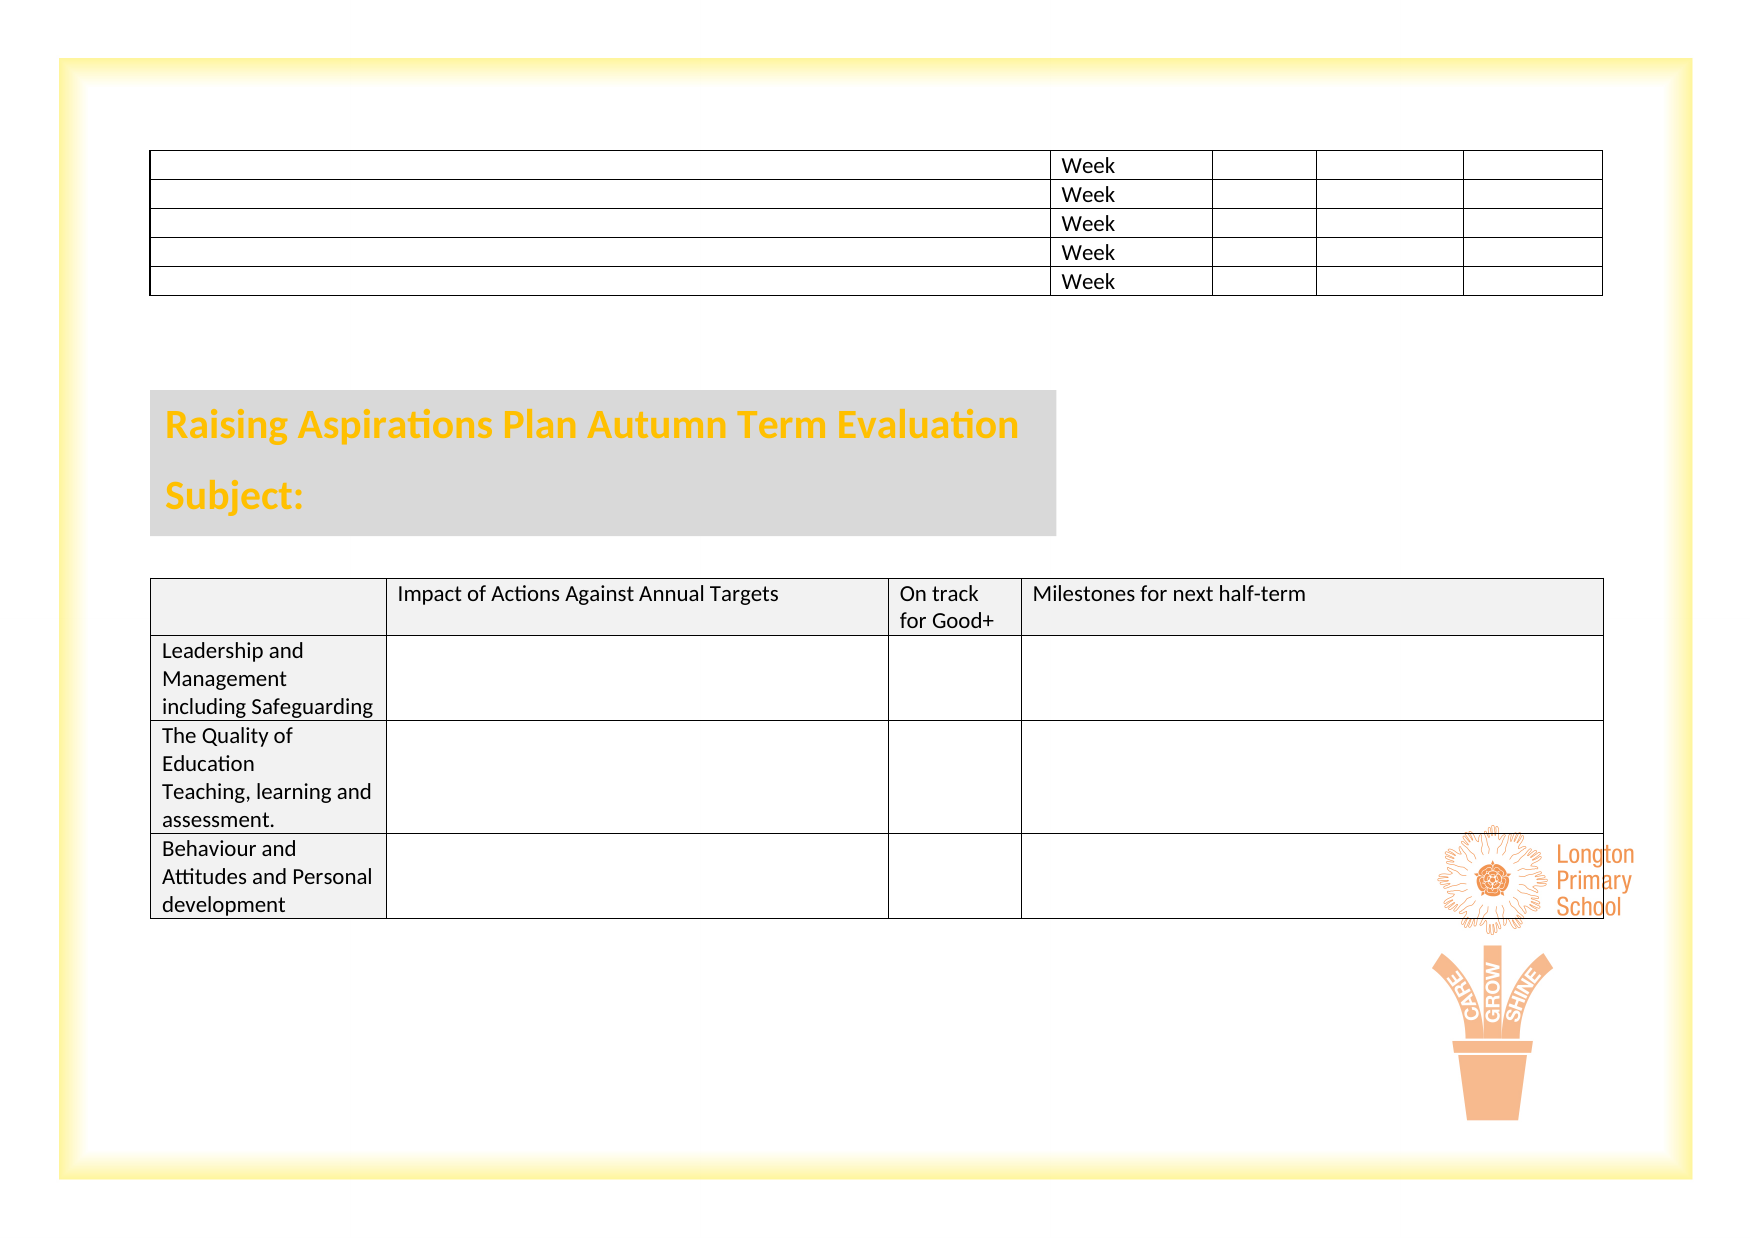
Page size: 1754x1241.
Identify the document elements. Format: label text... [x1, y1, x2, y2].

table_header Milestones for next half-term [1022, 579, 1603, 635]
table_cell [1213, 238, 1316, 266]
table_cell [1317, 209, 1463, 237]
table_cell Week [1051, 267, 1212, 295]
table_cell [889, 834, 1021, 918]
table_cell [151, 267, 1050, 295]
table_cell [1213, 267, 1316, 295]
table_cell [1213, 209, 1316, 237]
table_cell Behaviour and Attitudes and Personal development [151, 834, 386, 918]
table_cell The Quality of Education Teaching, learning and assessment. [151, 721, 386, 833]
table_cell [889, 636, 1021, 720]
table_cell Week [1051, 238, 1212, 266]
table_cell [889, 721, 1021, 833]
table_cell [151, 238, 1050, 266]
table_cell [1317, 267, 1463, 295]
table_cell Week [1051, 151, 1212, 179]
table_cell [1317, 238, 1463, 266]
table_cell [1022, 834, 1603, 918]
table_cell [387, 636, 888, 720]
table_cell [1213, 151, 1316, 179]
table_header On track for Good+ [889, 579, 1021, 635]
table_cell [1464, 209, 1602, 237]
table_cell [1317, 180, 1463, 208]
table_header Impact of Actions Against Annual Targets [387, 579, 888, 635]
table_cell [151, 151, 1050, 179]
table_cell [1464, 151, 1602, 179]
table_cell [1464, 238, 1602, 266]
table_cell [1022, 636, 1603, 720]
table_cell [1022, 721, 1603, 833]
table_cell Leadership and Management including Safeguarding [151, 636, 386, 720]
table_cell [151, 209, 1050, 237]
table_cell [1213, 180, 1316, 208]
table_cell [387, 834, 888, 918]
table_header [151, 579, 386, 635]
picture [0, 0, 1751, 1238]
table_cell [1464, 267, 1602, 295]
table_cell Week [1051, 209, 1212, 237]
table_cell Week [1051, 180, 1212, 208]
table_cell [151, 180, 1050, 208]
table_cell [1317, 151, 1463, 179]
table_cell [1464, 180, 1602, 208]
table_cell [387, 721, 888, 833]
